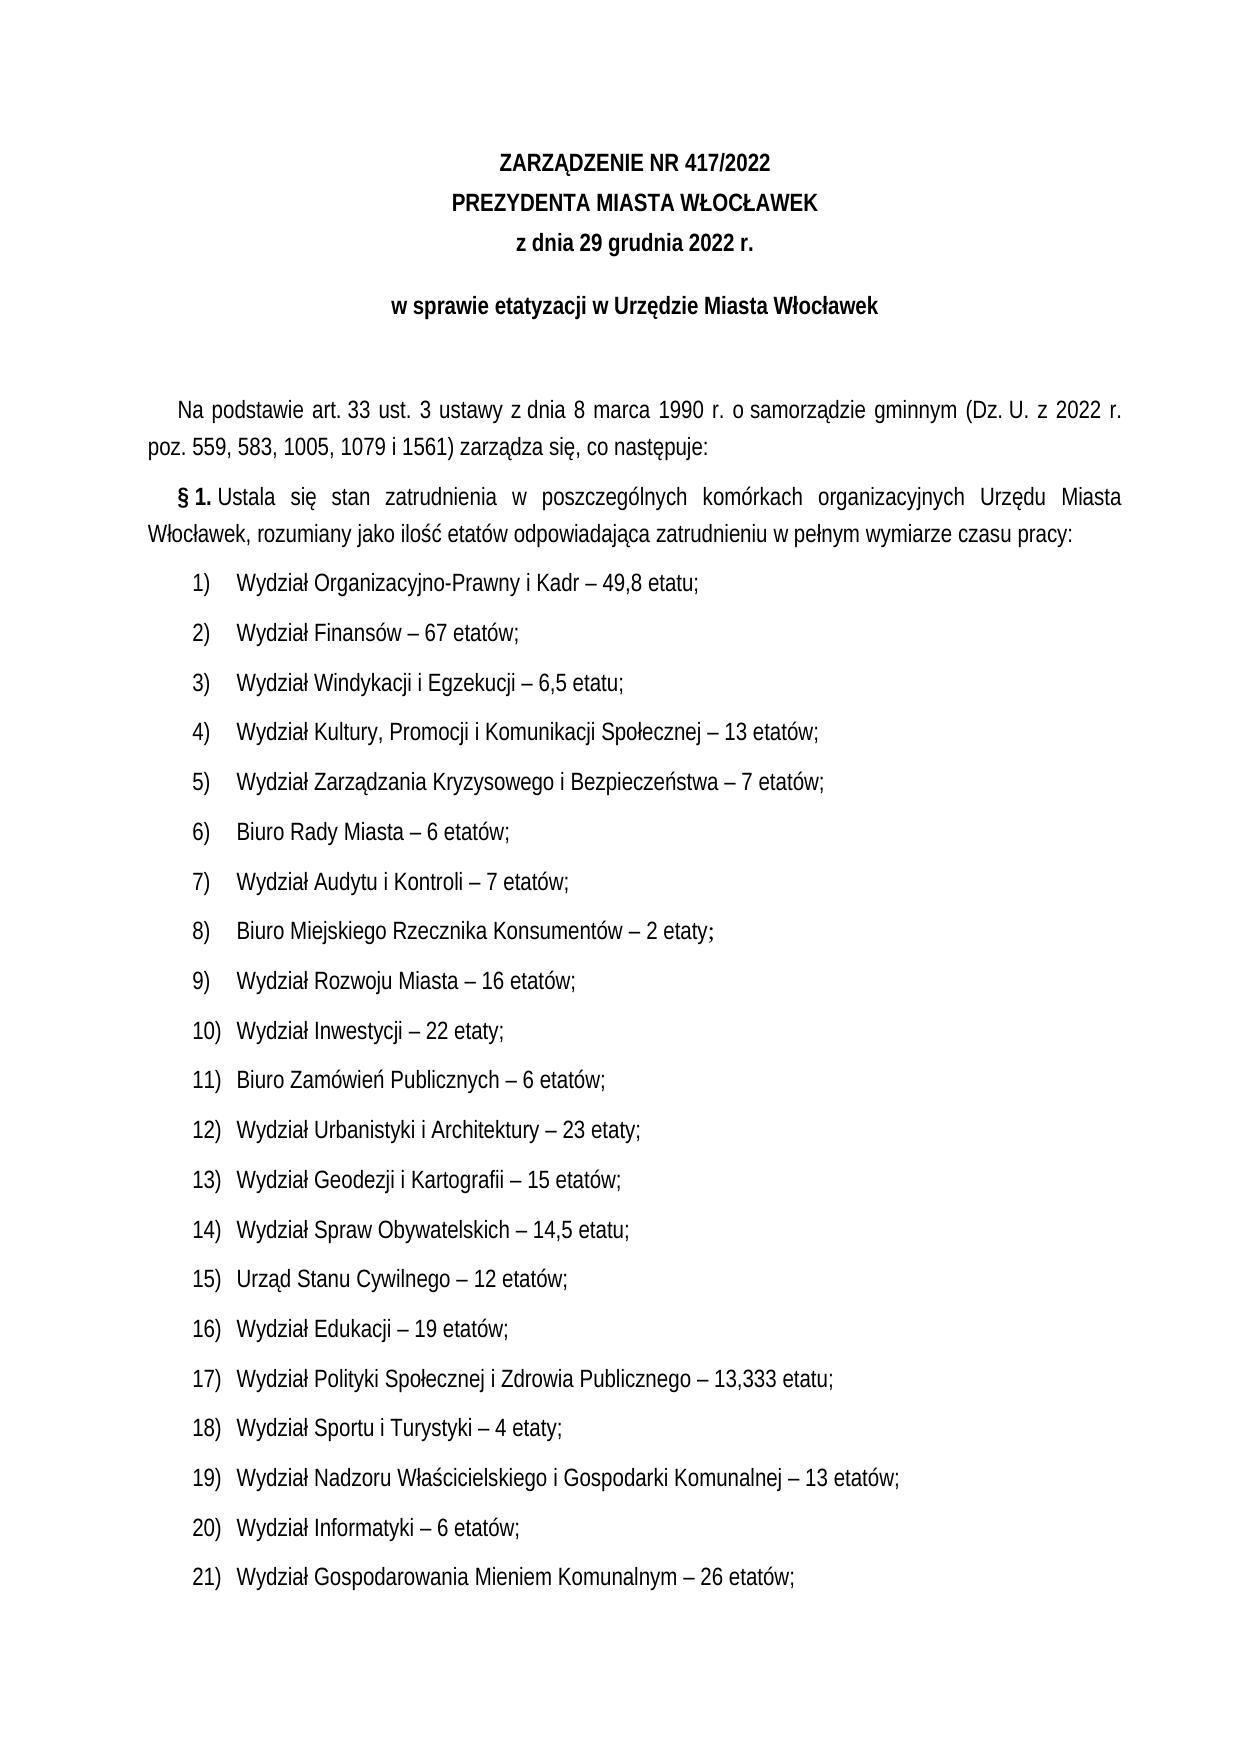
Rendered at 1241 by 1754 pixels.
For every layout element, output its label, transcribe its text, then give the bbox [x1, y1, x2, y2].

list Wydział Windykacji i Egzekucji – 6,5 etatu; [192, 668, 1122, 696]
list Wydział Kultury, Promocji i Komunikacji Społecznej – 13 etatów; [192, 717, 1122, 746]
list Wydział Informatyki – 6 etatów; [192, 1513, 1152, 1541]
list Wydział Spraw Obywatelskich – 14,5 etatu; [192, 1214, 1122, 1243]
list Biuro Zamówień Publicznych – 6 etatów; [192, 1066, 1122, 1094]
list Wydział Polityki Społecznej i Zdrowia Publicznego – 13,333 etatu; [192, 1364, 1122, 1392]
text w sprawie etatyzacji w Urzędzie Miasta Włocławek [148, 291, 1122, 319]
list Wydział Edukacji – 19 etatów; [192, 1314, 1122, 1343]
list Wydział Organizacyjno-Prawny i Kadr – 49,8 etatu; [192, 568, 1122, 597]
text ZARZĄDZENIE NR 417/2022 [148, 148, 1122, 176]
list Wydział Zarządzania Kryzysowego i Bezpieczeństwa – 7 etatów; [192, 767, 1122, 796]
list Wydział Nadzoru Właścicielskiego i Gospodarki Komunalnej – 13 etatów; [192, 1463, 1152, 1492]
list Biuro Rady Miasta – 6 etatów; [192, 817, 1122, 845]
list Wydział Urbanistyki i Architektury – 23 etaty; [192, 1115, 1122, 1144]
text z dnia 29 grudnia 2022 r. [148, 228, 1122, 257]
list Wydział Gospodarowania Mieniem Komunalnym – 26 etatów; [192, 1562, 1152, 1591]
list Wydział Audytu i Kontroli – 7 etatów; [192, 866, 1122, 895]
text Na podstawie art. 33 ust. 3 ustawy z dnia 8 marca 1990 r. o samorządzie gminnym (Dz. U. z 2022 r. poz. 559, 583, 1005, 1079 i 1561) zarządza się, co następuje: [148, 394, 1122, 460]
list Wydział Geodezji i Kartografii – 15 etatów; [192, 1165, 1122, 1193]
list Wydział Sportu i Turystyki – 4 etaty; [192, 1413, 1122, 1442]
list Wydział Finansów – 67 etatów; [192, 618, 1122, 647]
list Biuro Miejskiego Rzecznika Konsumentów – 2 etaty; [192, 916, 1122, 945]
text PREZYDENTA MIASTA WŁOCŁAWEK [148, 188, 1122, 216]
list Wydział Inwestycji – 22 etaty; [192, 1016, 1122, 1044]
list Wydział Rozwoju Miasta – 16 etatów; [192, 966, 1122, 995]
list Urząd Stanu Cywilnego – 12 etatów; [192, 1264, 1122, 1293]
text § 1. Ustala się stan zatrudnienia w poszczególnych komórkach organizacyjnych Urzędu Miasta Włocławek, rozumiany jako ilość etatów odpowiadająca zatrudnieniu w pełnym wymiarze czasu pracy: [148, 481, 1122, 547]
